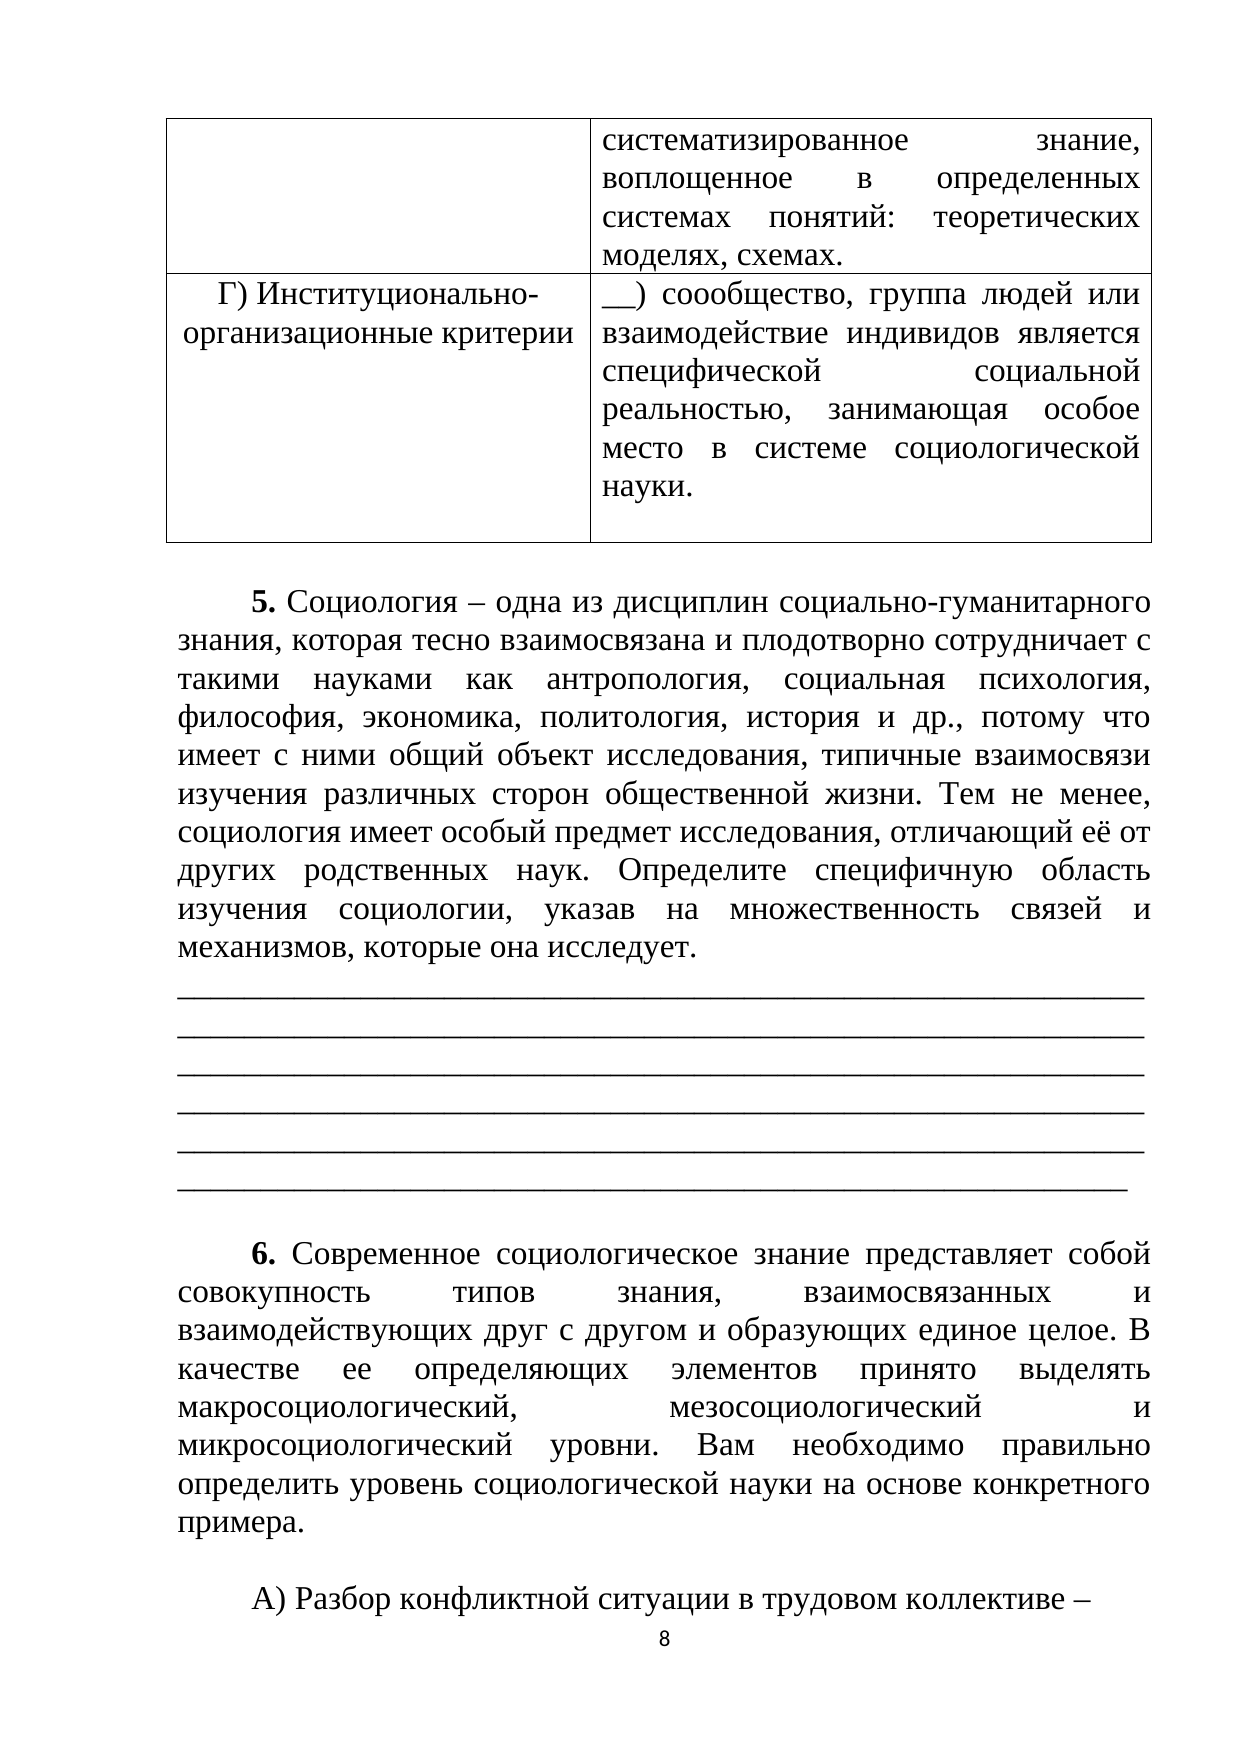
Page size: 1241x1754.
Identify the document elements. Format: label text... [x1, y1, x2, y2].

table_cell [167, 119, 590, 272]
text А) Разбор конфликтной ситуации в трудовом коллективе – [177, 1578, 1152, 1616]
text 5. Социология – одна из дисциплин социально-гуманитарного знания, которая тесно взаимосвязана и плодотворно сотрудничает с такими науками как антропология, социальная психология, философия, экономика, политология, история и др., потому что имеет с ними общий объект исследования, типичные взаимосвязи изучения различных сторон общественной жизни. Тем не менее, социология имеет особый предмет исследования, отличающий её от других родственных наук. Определите специфичную область изучения социологии, указав на множественность связей и механизмов, которые она исследует. [177, 581, 1152, 964]
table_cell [591, 119, 1151, 272]
table_cell Г) Институционально-организационные критерии [167, 274, 590, 542]
text ___________________________________________________________________________________________________________________________________________________________________________________________________________________________________________________________________________________________________________________________________________________________ [177, 964, 1152, 1194]
text 6. Современное социологическое знание представляет собой совокупность типов знания, взаимосвязанных и взаимодействующих друг с другом и образующих единое целое. В качестве ее определяющих элементов принято выделять макросоциологический, мезосоциологический и микросоциологический уровни. Вам необходимо правильно определить уровень социологической науки на основе конкретного примера. [177, 1233, 1152, 1539]
table_cell __) соообщество, группа людей или взаимодействие индивидов является специфической социальной реальностью, занимающая особое место в системе социологической науки. [591, 274, 1151, 542]
